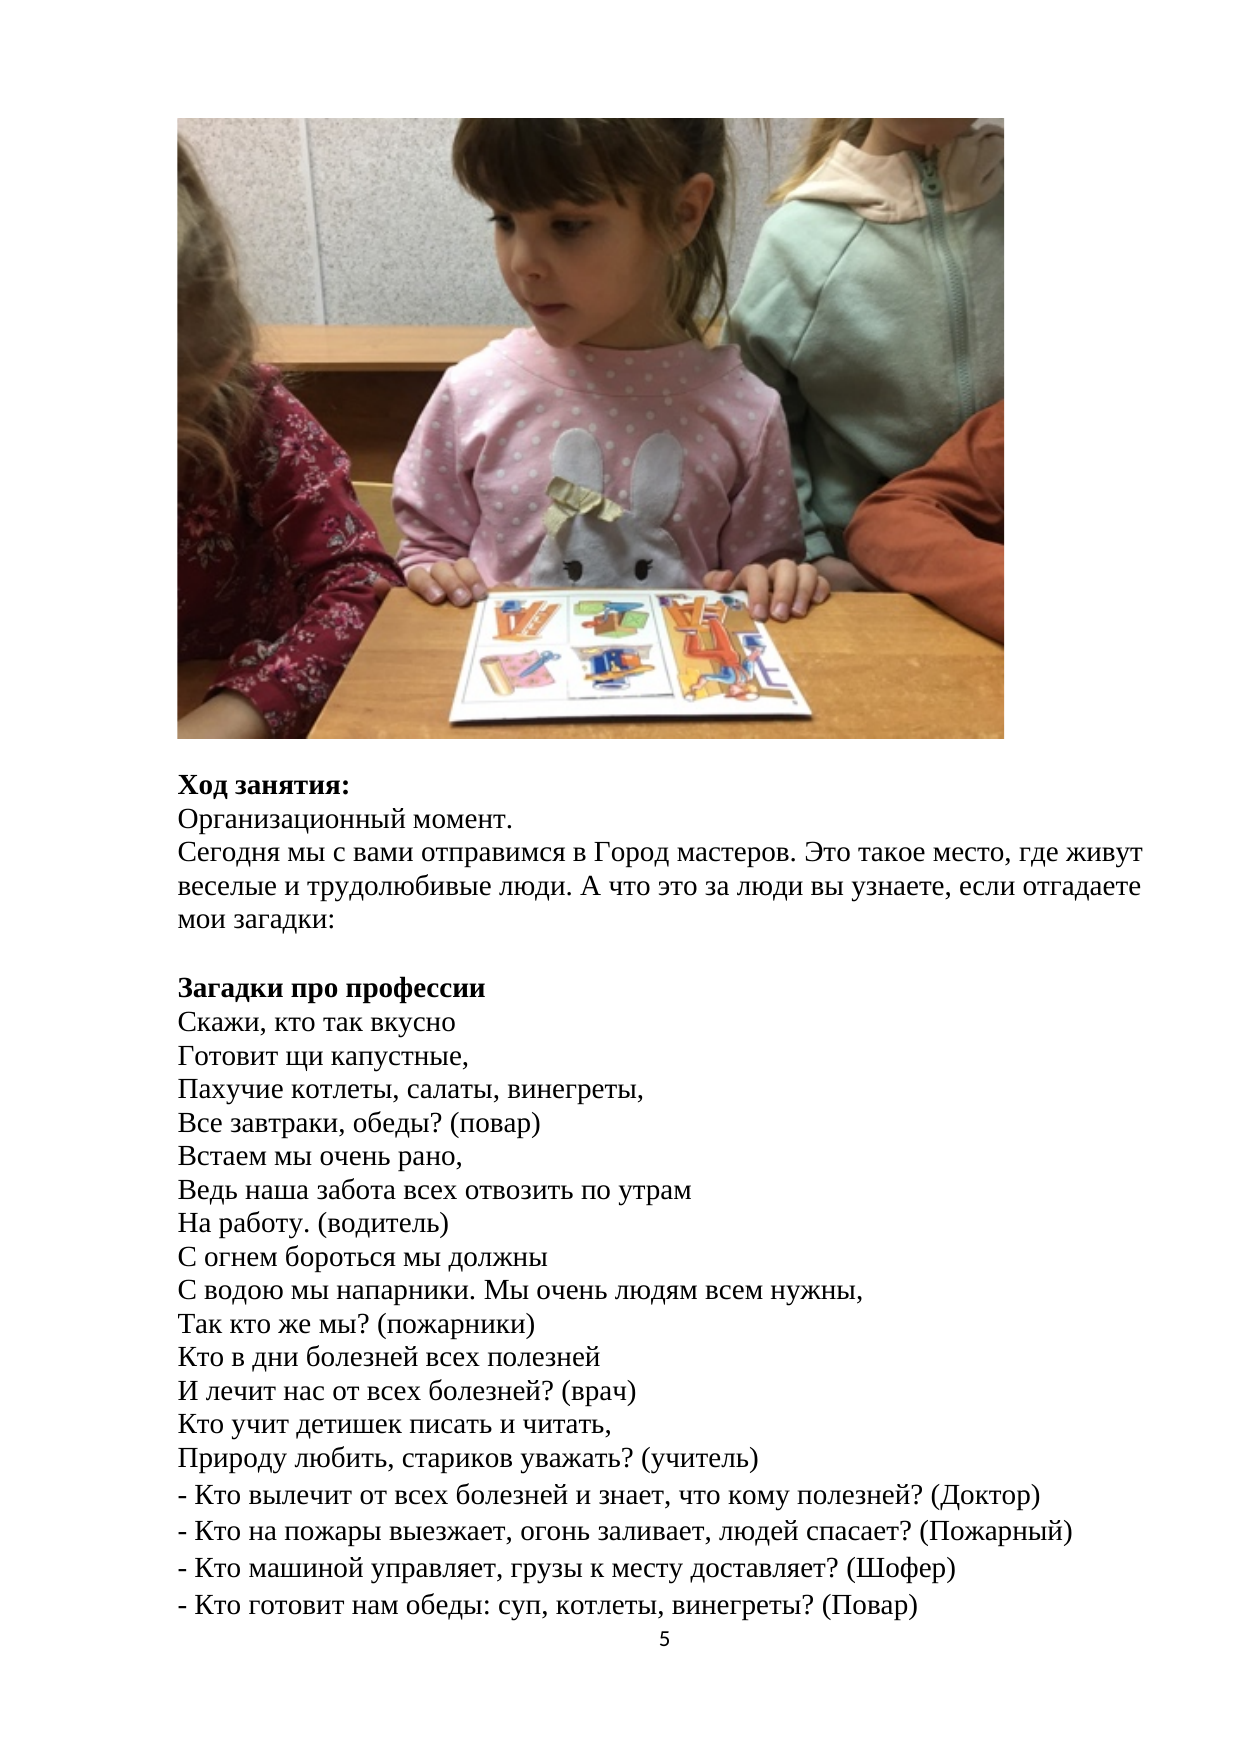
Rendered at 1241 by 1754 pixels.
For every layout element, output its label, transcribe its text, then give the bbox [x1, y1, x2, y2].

text Пахучие котлеты, салаты, винегреты, [177, 1071, 1152, 1105]
text - Кто готовит нам обеды: суп, котлеты, винегреты? (Повар) [177, 1587, 1152, 1620]
text Готовит щи капустные, [177, 1038, 1152, 1071]
text Все завтраки, обеды? (повар) [177, 1105, 1152, 1138]
text Организационный момент. [177, 801, 1152, 834]
text Ведь наша забота всех отвозить по утрам [177, 1172, 1152, 1205]
text - Кто машиной управляет, грузы к месту доставляет? (Шофер) [177, 1550, 1152, 1584]
text С огнем бороться мы должны [177, 1239, 1152, 1272]
text Загадки про профессии [177, 971, 1152, 1004]
text Кто в дни болезней всех полезней [177, 1339, 1152, 1373]
text Встаем мы очень рано, [177, 1138, 1152, 1172]
text Кто учит детишек писать и читать, [177, 1407, 1152, 1440]
picture [177, 118, 1005, 739]
text И лечит нас от всех болезней? (врач) [177, 1373, 1152, 1407]
text Так кто же мы? (пожарники) [177, 1306, 1152, 1339]
text Природу любить, стариков уважать? (учитель) [177, 1440, 1152, 1474]
text Ход занятия: [177, 767, 1152, 801]
text Сегодня мы с вами отправимся в Город мастеров. Это такое место, где живут веселые и трудолюбивые люди. А что это за люди вы узнаете, если отгадаете мои загадки: [177, 834, 1152, 935]
text - Кто вылечит от всех болезней и знает, что кому полезней? (Доктор) [177, 1477, 1152, 1510]
text С водою мы напарники. Мы очень людям всем нужны, [177, 1272, 1152, 1306]
text На работу. (водитель) [177, 1205, 1152, 1239]
text - Кто на пожары выезжает, огонь заливает, людей спасает? (Пожарный) [177, 1513, 1152, 1547]
text Скажи, кто так вкусно [177, 1004, 1152, 1038]
